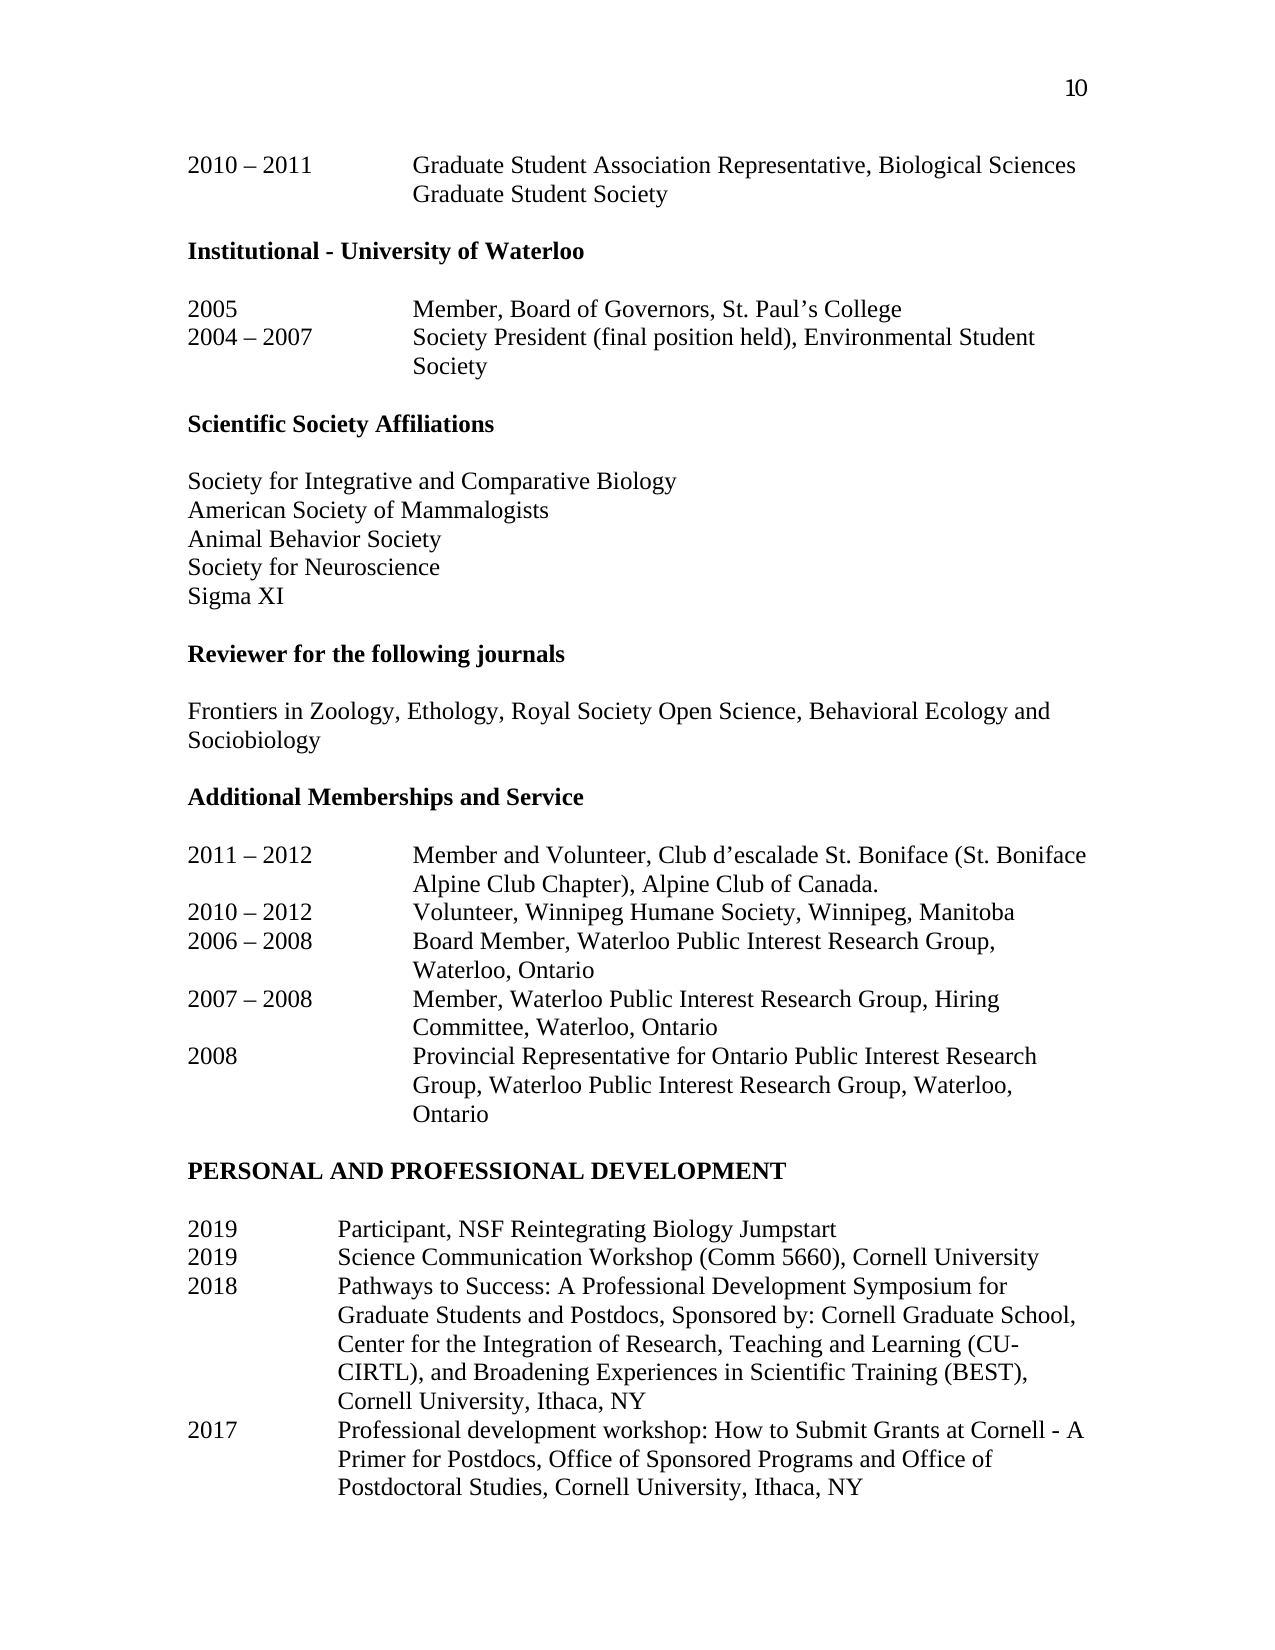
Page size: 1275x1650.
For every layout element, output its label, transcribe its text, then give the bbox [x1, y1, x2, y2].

text 2011 – 2012 Member and Volunteer, Club d’escalade St. Boniface (St. Boniface Alpine Club Chapter), Alpine Club of Canada. [187, 840, 1087, 897]
text 2006 – 2008 Board Member, Waterloo Public Interest Research Group, Waterloo, Ontario [187, 926, 1087, 984]
text 2017 Professional development workshop: How to Submit Grants at Cornell - A Primer for Postdocs, Office of Sponsored Programs and Office of Postdoctoral Studies, Cornell University, Ithaca, NY [187, 1415, 1087, 1501]
text Society for Integrative and Comparative Biology [187, 466, 1087, 495]
text 2010 – 2011 Graduate Student Association Representative, Biological Sciences Graduate Student Society [187, 150, 1087, 207]
text 2018 Pathways to Success: A Professional Development Symposium for Graduate Students and Postdocs, Sponsored by: Cornell Graduate School, Center for the Integration of Research, Teaching and Learning (CU-CIRTL), and Broadening Experiences in Scientific Training (BEST), Cornell University, Ithaca, NY [187, 1271, 1087, 1415]
text 2005 Member, Board of Governors, St. Paul’s College [187, 294, 1087, 322]
text Animal Behavior Society [187, 524, 1087, 552]
text 2019 Participant, NSF Reintegrating Biology Jumpstart [187, 1214, 1087, 1242]
text 2008 Provincial Representative for Ontario Public Interest Research Group, Waterloo Public Interest Research Group, Waterloo, Ontario [187, 1041, 1087, 1127]
text Sigma XI [187, 581, 1087, 610]
text Institutional - University of Waterloo [187, 236, 1087, 265]
text American Society of Mammalogists [187, 495, 1087, 524]
text Additional Memberships and Service [187, 782, 1087, 811]
text 2019 Science Communication Workshop (Comm 5660), Cornell University [187, 1242, 1087, 1271]
text 2007 – 2008 Member, Waterloo Public Interest Research Group, Hiring Committee, Waterloo, Ontario [187, 984, 1087, 1041]
text 2010 – 2012 Volunteer, Winnipeg Humane Society, Winnipeg, Manitoba [187, 897, 1087, 926]
text PERSONAL AND PROFESSIONAL DEVELOPMENT [187, 1156, 1087, 1185]
text Scientific Society Affiliations [187, 409, 1087, 437]
text Society for Neuroscience [187, 552, 1087, 581]
text 2004 – 2007 Society President (final position held), Environmental Student Society [187, 322, 1087, 380]
text Reviewer for the following journals [187, 639, 1087, 667]
text Frontiers in Zoology, Ethology, Royal Society Open Science, Behavioral Ecology and Sociobiology [187, 696, 1087, 754]
